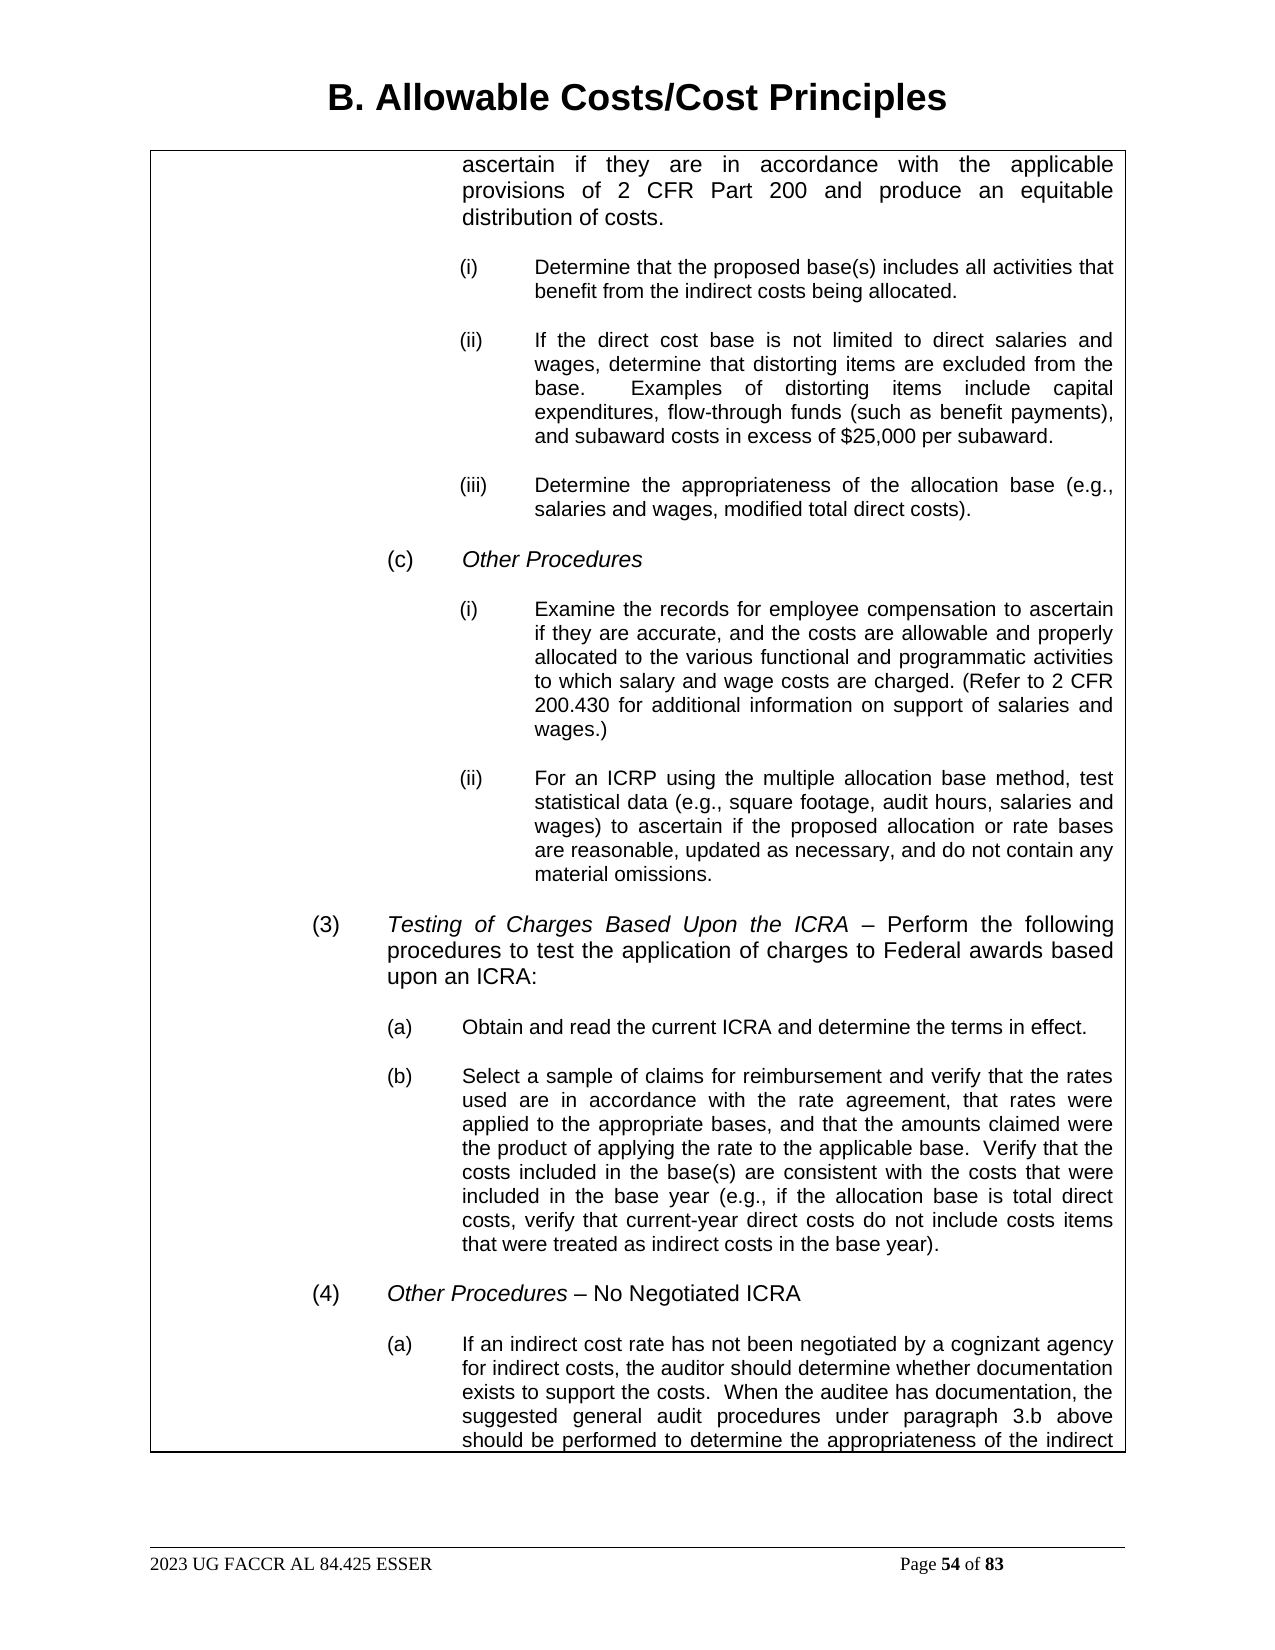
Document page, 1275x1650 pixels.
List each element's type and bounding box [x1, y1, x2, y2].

table_header [151, 151, 1125, 1451]
